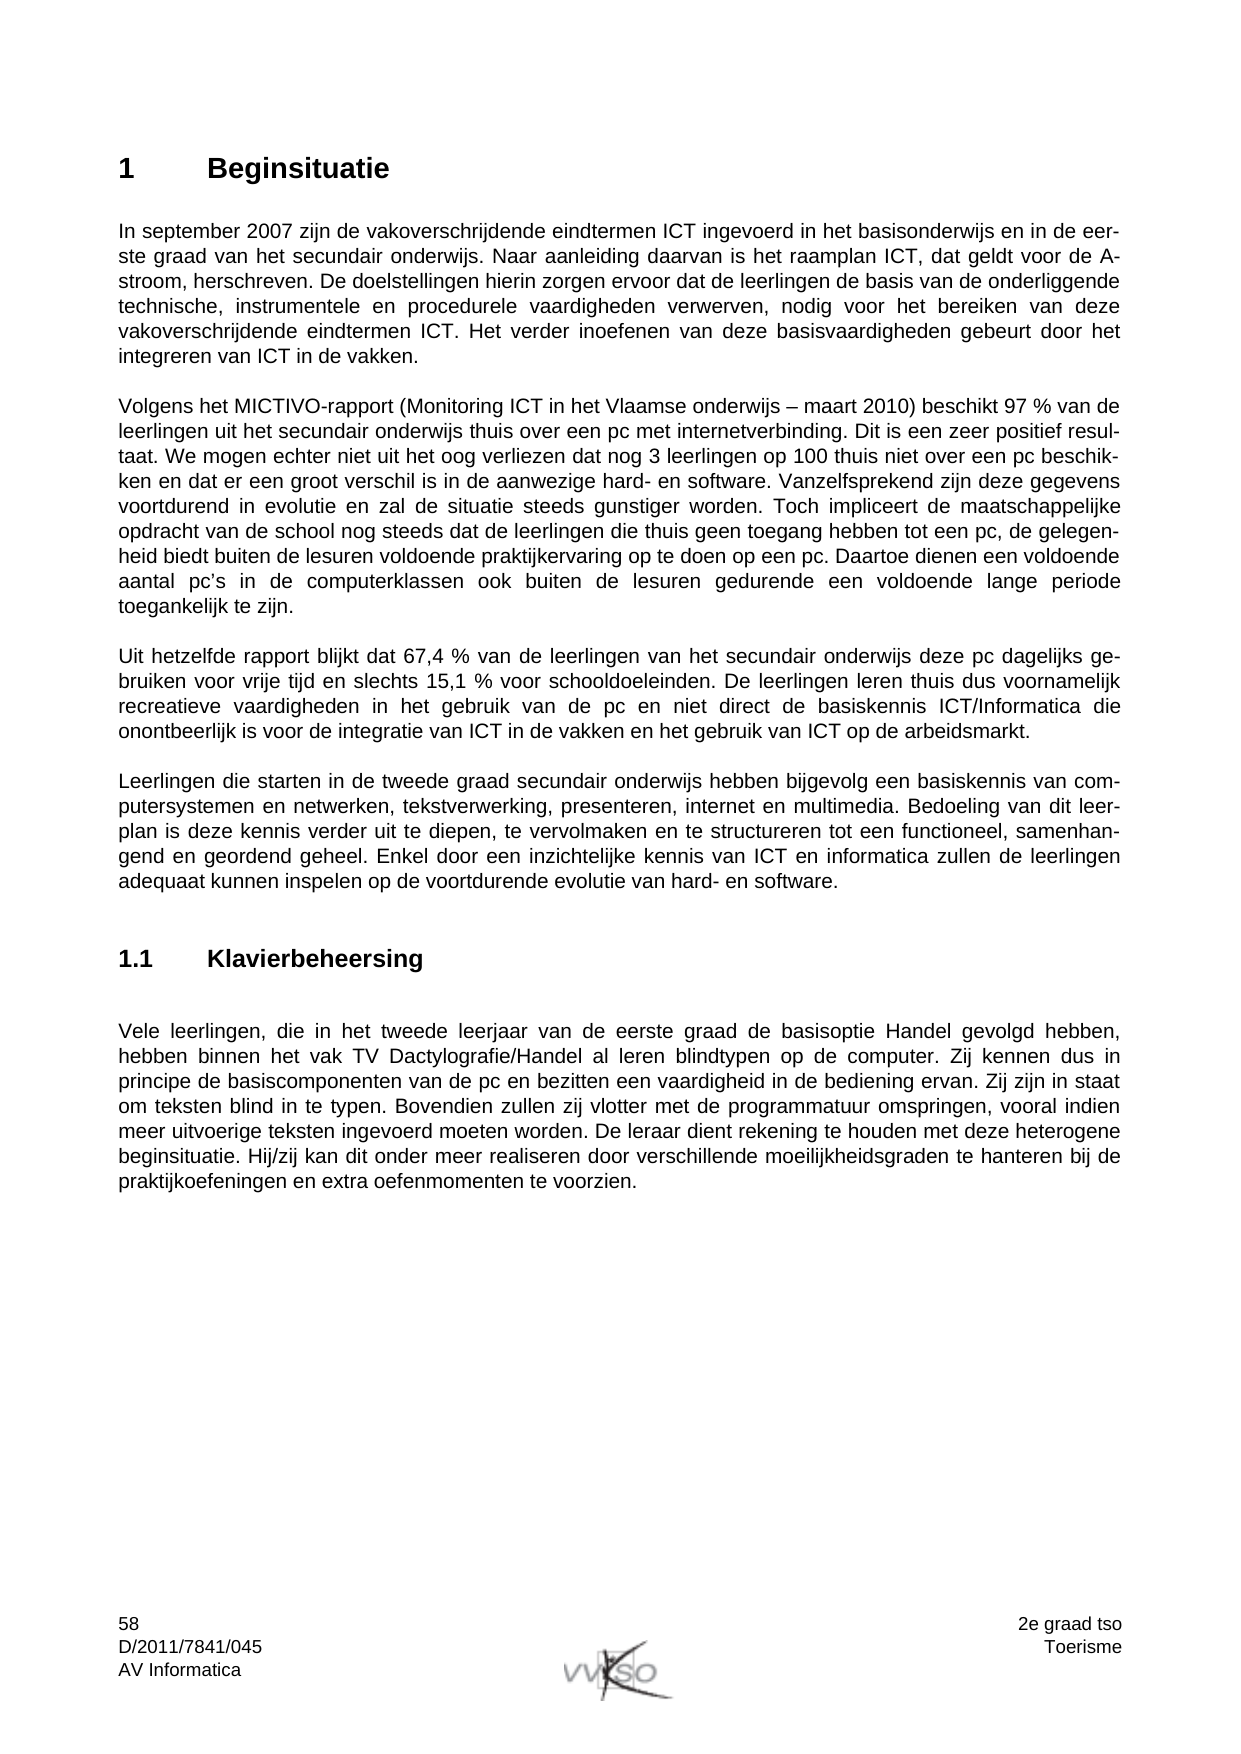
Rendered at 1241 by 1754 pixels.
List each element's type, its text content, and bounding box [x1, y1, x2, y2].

text In september 2007 zijn de vakoverschrijdende eindtermen ICT ingevoerd in het basisonderwijs en in de eer-ste graad van het secundair onderwijs. Naar aanleiding daarvan is het raamplan ICT, dat geldt voor de A-stroom, herschreven. De doelstellingen hierin zorgen ervoor dat de leerlingen de basis van de onderliggende technische, instrumentele en procedurele vaardigheden verwerven, nodig voor het bereiken van deze vakoverschrijdende eindtermen ICT. Het verder inoefenen van deze basisvaardigheden gebeurt door het integreren van ICT in de vakken. [118, 218, 1122, 368]
text Vele leerlingen, die in het tweede leerjaar van de eerste graad de basisoptie Handel gevolgd hebben, hebben binnen het vak TV Dactylografie/Handel al leren blindtypen op de computer. Zij kennen dus in principe de basiscomponenten van de pc en bezitten een vaardigheid in de bediening ervan. Zij zijn in staat om teksten blind in te typen. Bovendien zullen zij vlotter met de programmatuur omspringen, vooral indien meer uitvoerige teksten ingevoerd moeten worden. De leraar dient rekening te houden met deze heterogene beginsituatie. Hij/zij kan dit onder meer realiseren door verschillende moeilijkheidsgraden te hanteren bij de praktijkoefeningen en extra oefenmomenten te voorzien. [118, 1018, 1122, 1193]
text Uit hetzelfde rapport blijkt dat 67,4 % van de leerlingen van het secundair onderwijs deze pc dagelijks ge-bruiken voor vrije tijd en slechts 15,1 % voor schooldoeleinden. De leerlingen leren thuis dus voornamelijk recreatieve vaardigheden in het gebruik van de pc en niet direct de basiskennis ICT/Informatica die onontbeerlijk is voor de integratie van ICT in de vakken en het gebruik van ICT op de arbeidsmarkt. [118, 643, 1122, 743]
text Volgens het MICTIVO-rapport (Monitoring ICT in het Vlaamse onderwijs – maart 2010) beschikt 97 % van de leerlingen uit het secundair onderwijs thuis over een pc met internetverbinding. Dit is een zeer positief resul-taat. We mogen echter niet uit het oog verliezen dat nog 3 leerlingen op 100 thuis niet over een pc beschik-ken en dat er een groot verschil is in de aanwezige hard- en software. Vanzelfsprekend zijn deze gegevens voortdurend in evolutie en zal de situatie steeds gunstiger worden. Toch impliceert de maatschappelijke opdracht van de school nog steeds dat de leerlingen die thuis geen toegang hebben tot een pc, de gelegen-heid biedt buiten de lesuren voldoende praktijkervaring op te doen op een pc. Daartoe dienen een voldoende aantal pc’s in de computerklassen ook buiten de lesuren gedurende een voldoende lange periode toegankelijk te zijn. [118, 393, 1122, 618]
list Klavierbeheersing [118, 943, 1122, 972]
list Beginsituatie [118, 151, 1122, 185]
picture [564, 1640, 676, 1701]
text Leerlingen die starten in de tweede graad secundair onderwijs hebben bijgevolg een basiskennis van com-putersystemen en netwerken, tekstverwerking, presenteren, internet en multimedia. Bedoeling van dit leer-plan is deze kennis verder uit te diepen, te vervolmaken en te structureren tot een functioneel, samenhan-gend en geordend geheel. Enkel door een inzichtelijke kennis van ICT en informatica zullen de leerlingen adequaat kunnen inspelen op de voortdurende evolutie van hard- en software. [118, 768, 1122, 893]
